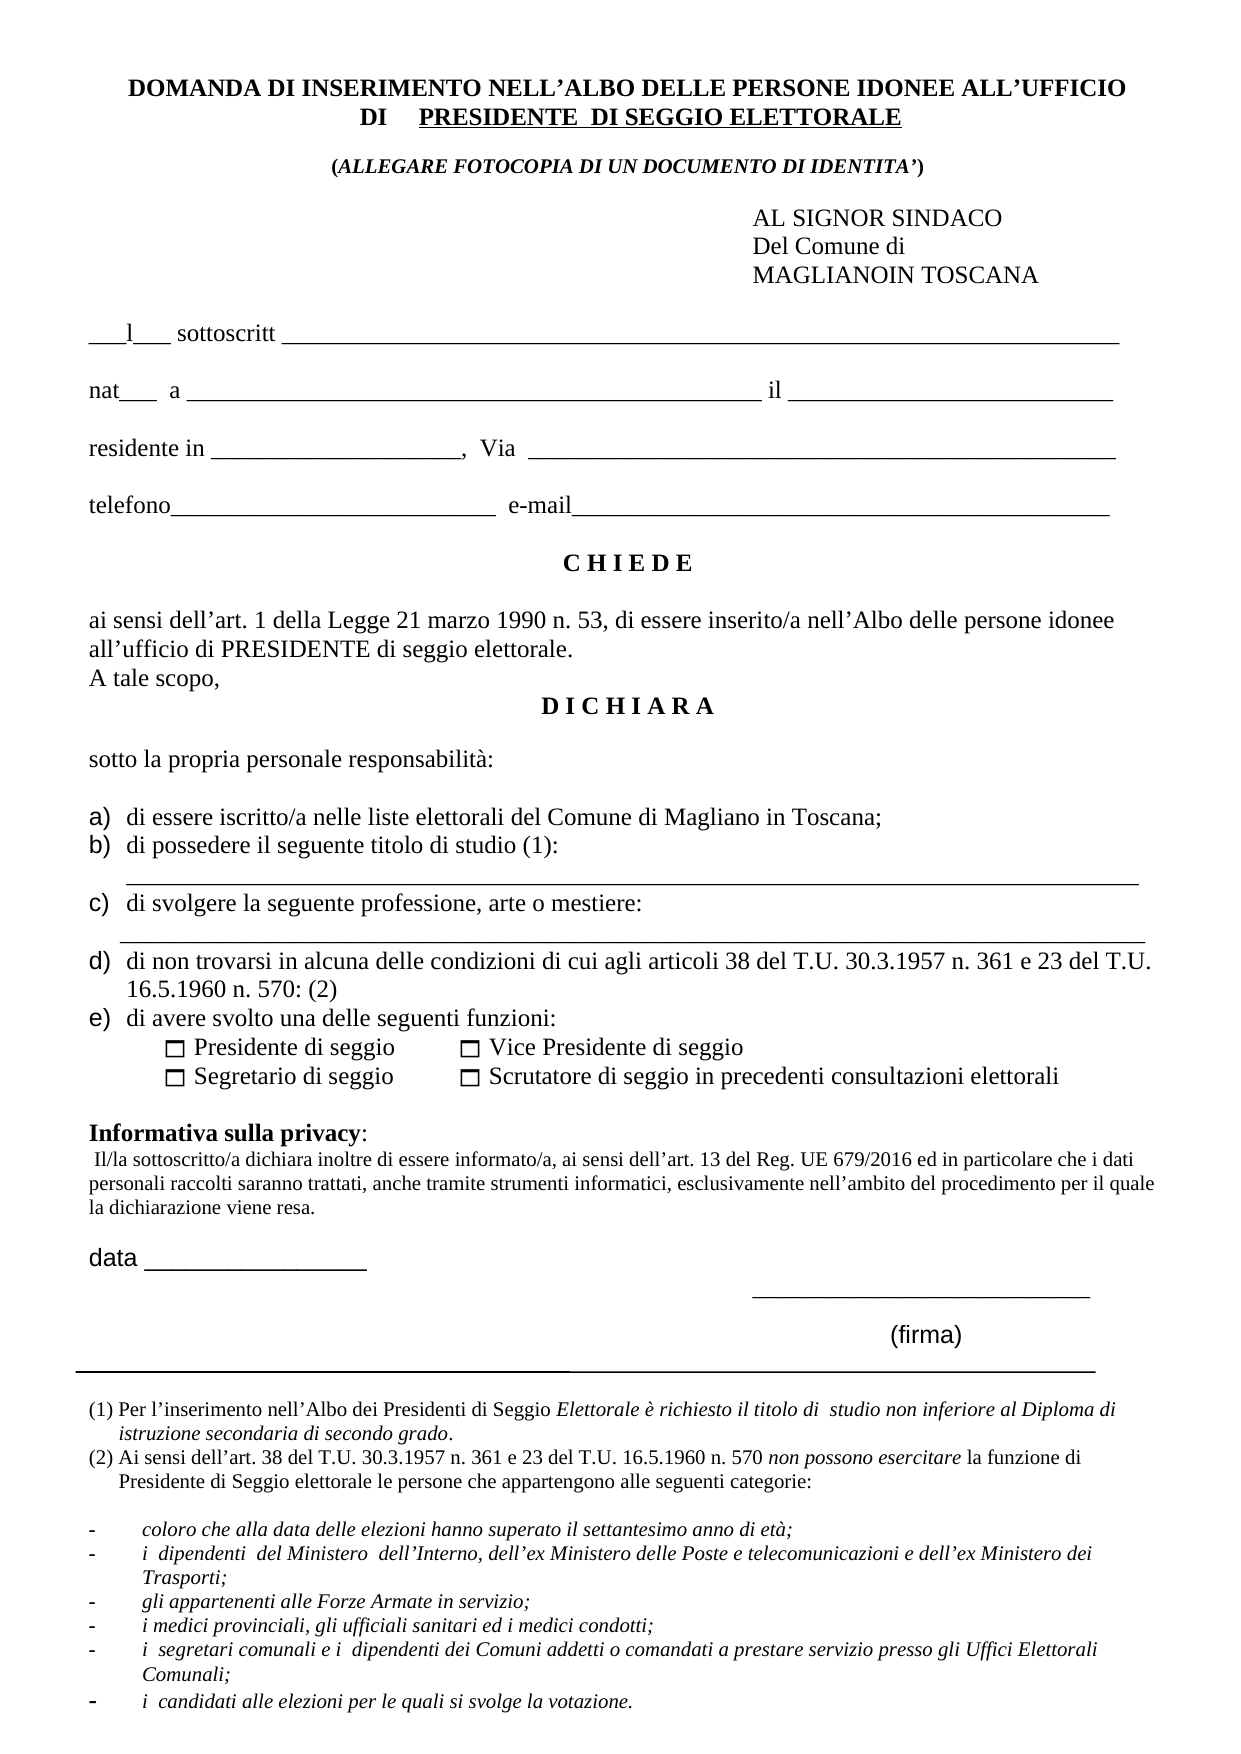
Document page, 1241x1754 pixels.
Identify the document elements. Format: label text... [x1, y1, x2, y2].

list di possedere il seguente titolo di studio (1): _________________________________________________________________________________ [89, 831, 1166, 888]
subtitle DI PRESIDENTE DI SEGGIO ELETTORALE [89, 102, 1166, 130]
subtitle Il/la sottoscritto/a dichiara inoltre di essere informato/a, ai sensi dell’art. 13 del Reg. UE 679/2016 ed in particolare che i dati personali raccolti saranno trattati, anche tramite strumenti informatici, esclusivamente nell’ambito del procedimento per il quale la dichiarazione viene resa. [89, 1147, 1166, 1219]
text nat___ a ______________________________________________ il __________________________ [89, 375, 1166, 404]
subtitle data ________________ [89, 1243, 1166, 1272]
text Presidente di seggio Vice Presidente di seggio [89, 1032, 1166, 1061]
text ai sensi dell’art. 1 della Legge 21 marzo 1990 n. 53, di essere inserito/a nell’Albo delle persone idonee all’ufficio di PRESIDENTE di seggio elettorale. [89, 605, 1166, 663]
text (1) Per l’inserimento nell’Albo dei Presidenti di Seggio Elettorale è richiesto il titolo di studio non inferiore al Diploma di istruzione secondaria di secondo grado. [89, 1397, 1166, 1445]
text (ALLEGARE FOTOCOPIA DI UN DOCUMENTO DI IDENTITA’) [89, 154, 1166, 178]
list i dipendenti del Ministero dell’Interno, dell’ex Ministero delle Poste e telecomunicazioni e dell’ex Ministero dei Trasporti; [89, 1541, 1166, 1589]
subtitle Informativa sulla privacy: [89, 1118, 1166, 1147]
subtitle AL SIGNOR SINDACO [162, 203, 1166, 231]
text (firma) [126, 1320, 1166, 1349]
text DOMANDA DI INSERIMENTO NELL’ALBO DELLE PERSONE IDONEE ALL’UFFICIO [89, 73, 1166, 102]
list i segretari comunali e i dipendenti dei Comuni addetti o comandati a prestare servizio presso gli Uffici Elettorali Comunali; [89, 1637, 1166, 1686]
text Del Comune di [162, 231, 1166, 260]
list coloro che alla data delle elezioni hanno superato il settantesimo anno di età; [89, 1517, 1166, 1541]
text Segretario di seggio Scrutatore di seggio in precedenti consultazioni elettorali [89, 1061, 1166, 1090]
list di avere svolto una delle seguenti funzioni: [89, 1003, 1166, 1032]
list di essere iscritto/a nelle liste elettorali del Comune di Magliano in Toscana; [89, 802, 1166, 831]
subtitle D I C H I A R A [89, 691, 1166, 720]
list di non trovarsi in alcuna delle condizioni di cui agli articoli 38 del T.U. 30.3.1957 n. 361 e 23 del T.U. 16.5.1960 n. 570: (2) [89, 946, 1166, 1003]
text ___l___ sottoscritt ___________________________________________________________________ [89, 318, 1166, 346]
subtitle C H I E D E [89, 548, 1166, 576]
text (2) Ai sensi dell’art. 38 del T.U. 30.3.1957 n. 361 e 23 del T.U. 16.5.1960 n. 570 non possono esercitare la funzione di Presidente di Seggio elettorale le persone che appartengono alle seguenti categorie: [89, 1445, 1166, 1493]
text __________________________________________________________________________________ [89, 917, 1166, 946]
list i medici provinciali, gli ufficiali sanitari ed i medici condotti; [89, 1613, 1166, 1637]
list i candidati alle elezioni per le quali si svolge la votazione. [89, 1686, 1166, 1714]
text A tale scopo, [89, 663, 1166, 691]
text sotto la propria personale responsabilità: [89, 744, 1166, 773]
text ___________________________ [89, 1272, 1166, 1301]
text telefono__________________________ e-mail___________________________________________ [89, 490, 1166, 519]
text MAGLIANOIN TOSCANA [752, 260, 1166, 289]
text residente in ____________________, Via _______________________________________________ [89, 433, 1166, 461]
list gli appartenenti alle Forze Armate in servizio; [89, 1589, 1166, 1613]
list di svolgere la seguente professione, arte o mestiere: [89, 888, 1166, 917]
